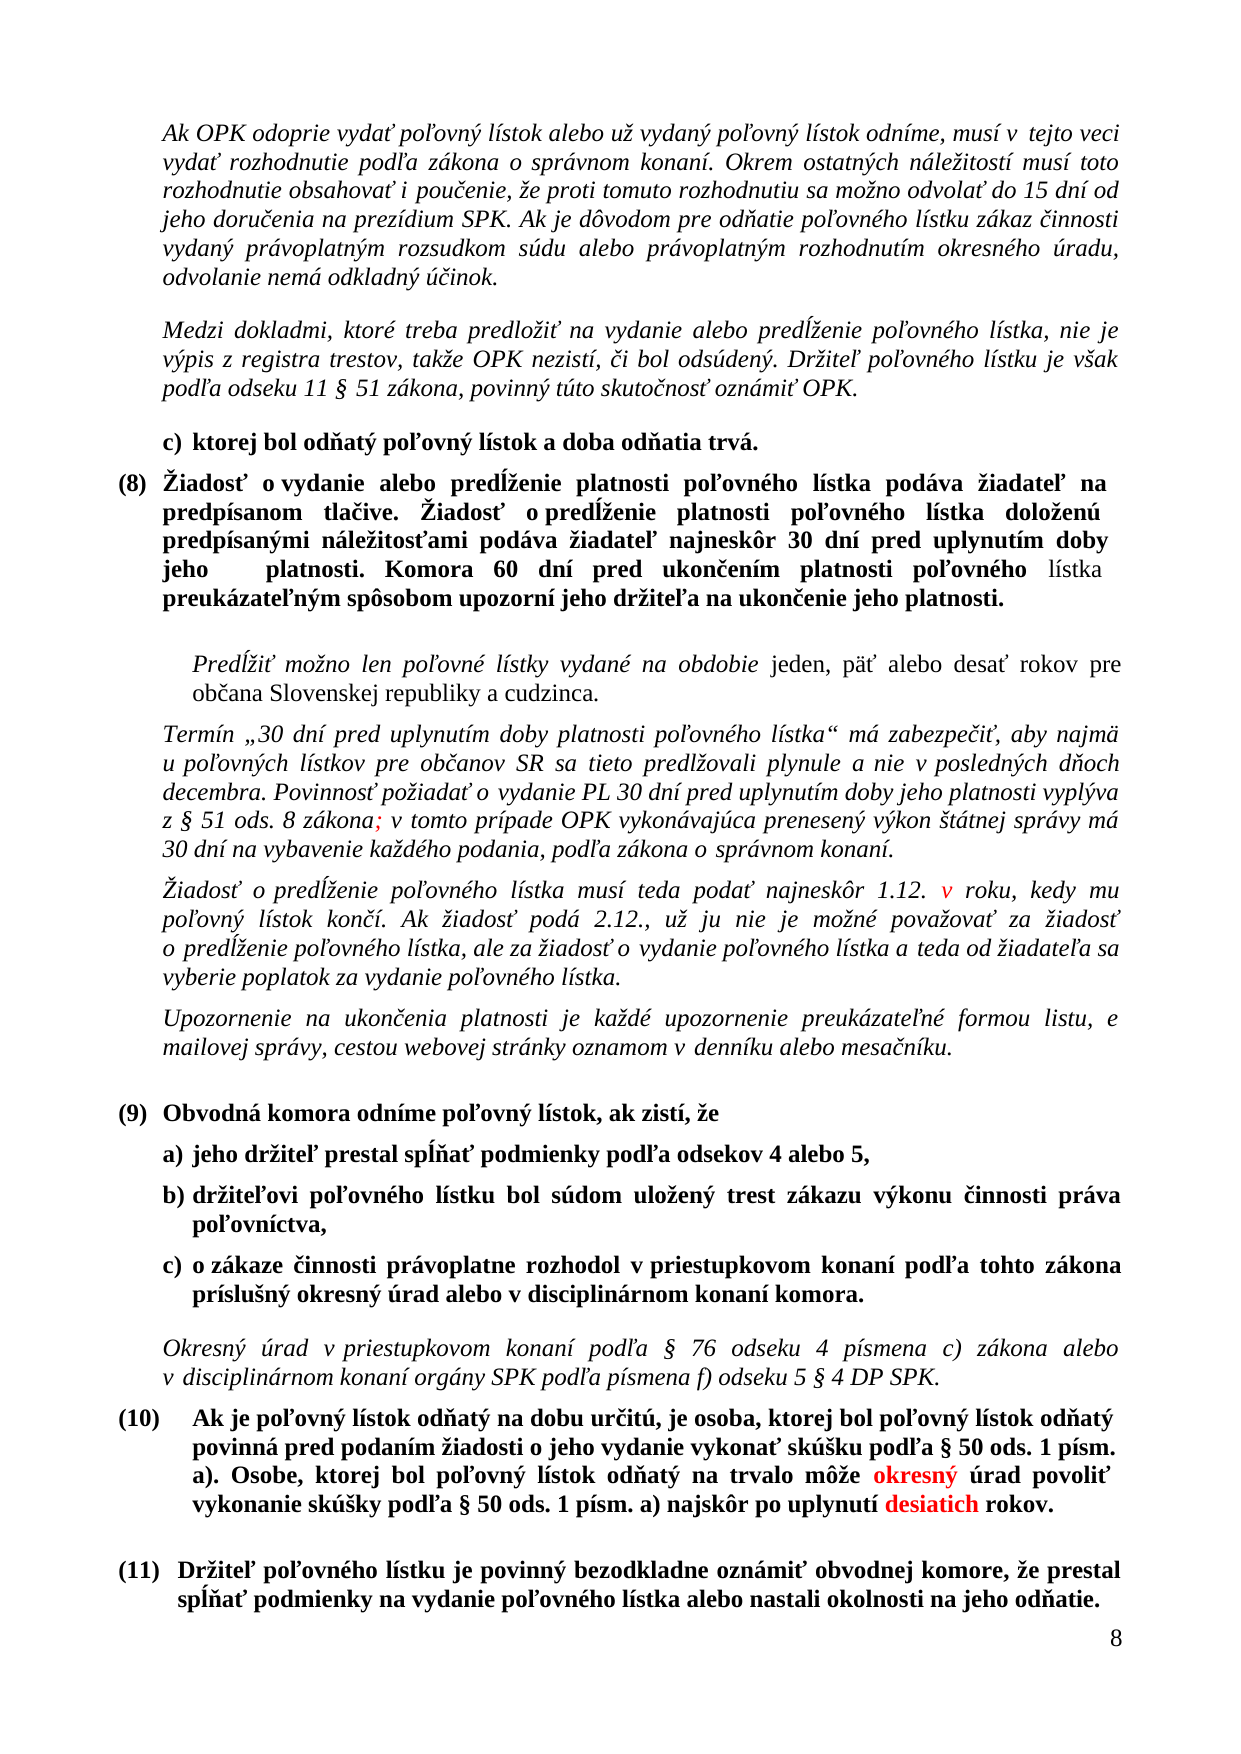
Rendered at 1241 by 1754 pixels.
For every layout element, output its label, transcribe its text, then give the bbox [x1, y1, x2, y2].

list o zákaze činnosti právoplatne rozhodol v priestupkovom konaní podľa tohto zákona príslušný okresný úrad alebo v disciplinárnom konaní komora. [162, 1251, 1122, 1308]
text Medzi dokladmi, ktoré treba predložiť na vydanie alebo predĺženie poľovného lístka, nie je výpis z registra trestov, takže OPK nezistí, či bol odsúdený. Držiteľ poľovného lístku je však podľa odseku 11 § 51 zákona, povinný túto skutočnosť oznámiť OPK. [162, 316, 1122, 402]
text Žiadosť o vydanie alebo predĺženie platnosti poľovného lístka podáva žiadateľ na predpísanom tlačive. Žiadosť o predĺženie platnosti poľovného lístka doloženú predpísanými náležitosťami podáva žiadateľ najneskôr 30 dní pred uplynutím doby jeho platnosti. Komora 60 dní pred ukončením platnosti poľovného lístka preukázateľným spôsobom upozorní jeho držiteľa na ukončenie jeho platnosti. [118, 468, 1122, 612]
text Držiteľ poľovného lístku je povinný bezodkladne oznámiť obvodnej komore, že prestal spĺňať podmienky na vydanie poľovného lístka alebo nastali okolnosti na jeho odňatie. [118, 1556, 1122, 1613]
list držiteľovi poľovného lístku bol súdom uložený trest zákazu výkonu činnosti práva poľovníctva, [162, 1181, 1122, 1238]
text Ak OPK odoprie vydať poľovný lístok alebo už vydaný poľovný lístok odníme, musí v tejto veci vydať rozhodnutie podľa zákona o správnom konaní. Okrem ostatných náležitostí musí toto rozhodnutie obsahovať i poučenie, že proti tomuto rozhodnutiu sa možno odvolať do 15 dní od jeho doručenia na prezídium SPK. Ak je dôvodom pre odňatie poľovného lístku zákaz činnosti vydaný právoplatným rozsudkom súdu alebo právoplatným rozhodnutím okresného úradu, odvolanie nemá odkladný účinok. [162, 118, 1122, 291]
text Obvodná komora odníme poľovný lístok, ak zistí, že [118, 1098, 1122, 1127]
list Predĺžiť možno len poľovné lístky vydané na obdobie jeden, päť alebo desať rokov pre občana Slovenskej republiky a cudzinca. [192, 649, 1122, 707]
text Okresný úrad v priestupkovom konaní podľa § 76 odseku 4 písmena c) zákona alebo v disciplinárnom konaní orgány SPK podľa písmena f) odseku 5 § 4 DP SPK. [162, 1333, 1122, 1391]
text Ak je poľovný lístok odňatý na dobu určitú, je osoba, ktorej bol poľovný lístok odňatý povinná pred podaním žiadosti o jeho vydanie vykonať skúšku podľa § 50 ods. 1 písm. a). Osobe, ktorej bol poľovný lístok odňatý na trvalo môže okresný úrad povoliť vykonanie skúšky podľa § 50 ods. 1 písm. a) najskôr po uplynutí desiatich rokov. [118, 1403, 1122, 1518]
list jeho držiteľ prestal spĺňať podmienky podľa odsekov 4 alebo 5, [162, 1139, 1122, 1168]
list Termín „30 dní pred uplynutím doby platnosti poľovného lístka“ má zabezpečiť, aby najmä u poľovných lístkov pre občanov SR sa tieto predlžovali plynule a nie v posledných dňoch decembra. Povinnosť požiadať o vydanie PL 30 dní pred uplynutím doby jeho platnosti vyplýva z § 51 ods. 8 zákona; v tomto prípade OPK vykonávajúca prenesený výkon štátnej správy má 30 dní na vybavenie každého podania, podľa zákona o správnom konaní. [162, 719, 1122, 863]
list ktorej bol odňatý poľovný lístok a doba odňatia trvá. [162, 427, 1122, 456]
list Upozornenie na ukončenia platnosti je každé upozornenie preukázateľné formou listu, e mailovej správy, cestou webovej stránky oznamom v denníku alebo mesačníku. [162, 1003, 1122, 1061]
list Žiadosť o predĺženie poľovného lístka musí teda podať najneskôr 1.12. v roku, kedy mu poľovný lístok končí. Ak žiadosť podá 2.12., už ju nie je možné považovať za žiadosť o predĺženie poľovného lístka, ale za žiadosť o vydanie poľovného lístka a teda od žiadateľa sa vyberie poplatok za vydanie poľovného lístka. [162, 876, 1122, 991]
